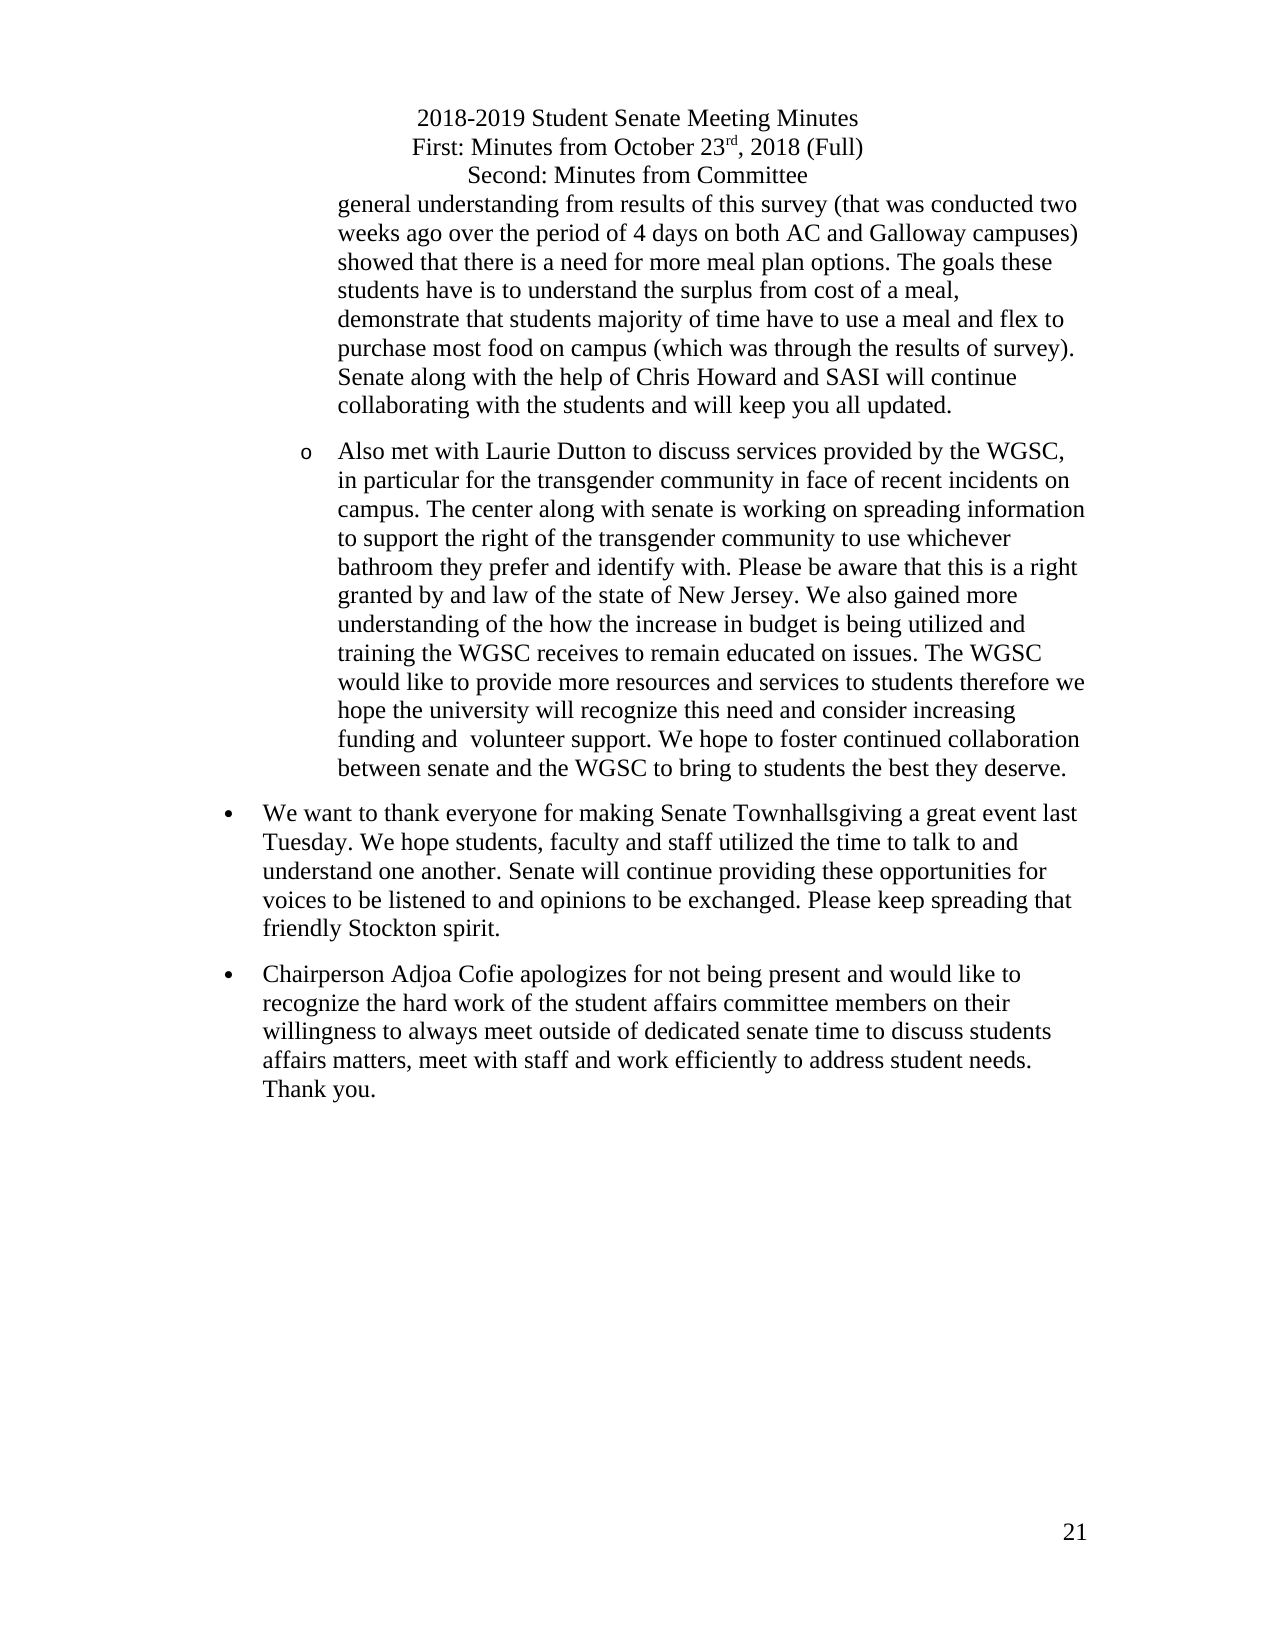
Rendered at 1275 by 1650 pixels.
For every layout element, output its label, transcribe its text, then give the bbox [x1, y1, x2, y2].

list We want to thank everyone for making Senate Townhallsgiving a great event last Tuesday. We hope students, faculty and staff utilized the time to talk to and understand one another. Senate will continue providing these opportunities for voices to be listened to and opinions to be exchanged. Please keep spreading that friendly Stockton spirit. [225, 798, 1087, 942]
list Also met with Laurie Dutton to discuss services provided by the WGSC, in particular for the transgender community in face of recent incidents on campus. The center along with senate is working on spreading information to support the right of the transgender community to use whichever bathroom they prefer and identify with. Please be aware that this is a right granted by and law of the state of New Jersey. We also gained more understanding of the how the increase in budget is being utilized and training the WGSC receives to remain educated on issues. The WGSC would like to provide more resources and services to students therefore we hope the university will recognize this need and consider increasing funding and volunteer support. We hope to foster continued collaboration between senate and the WGSC to bring to students the best they deserve. [300, 436, 1087, 782]
list Chairperson Adjoa Cofie apologizes for not being present and would like to recognize the hard work of the student affairs committee members on their willingness to always meet outside of dedicated senate time to discuss students affairs matters, meet with staff and work efficiently to address student needs. Thank you. [225, 959, 1087, 1103]
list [300, 189, 1087, 419]
